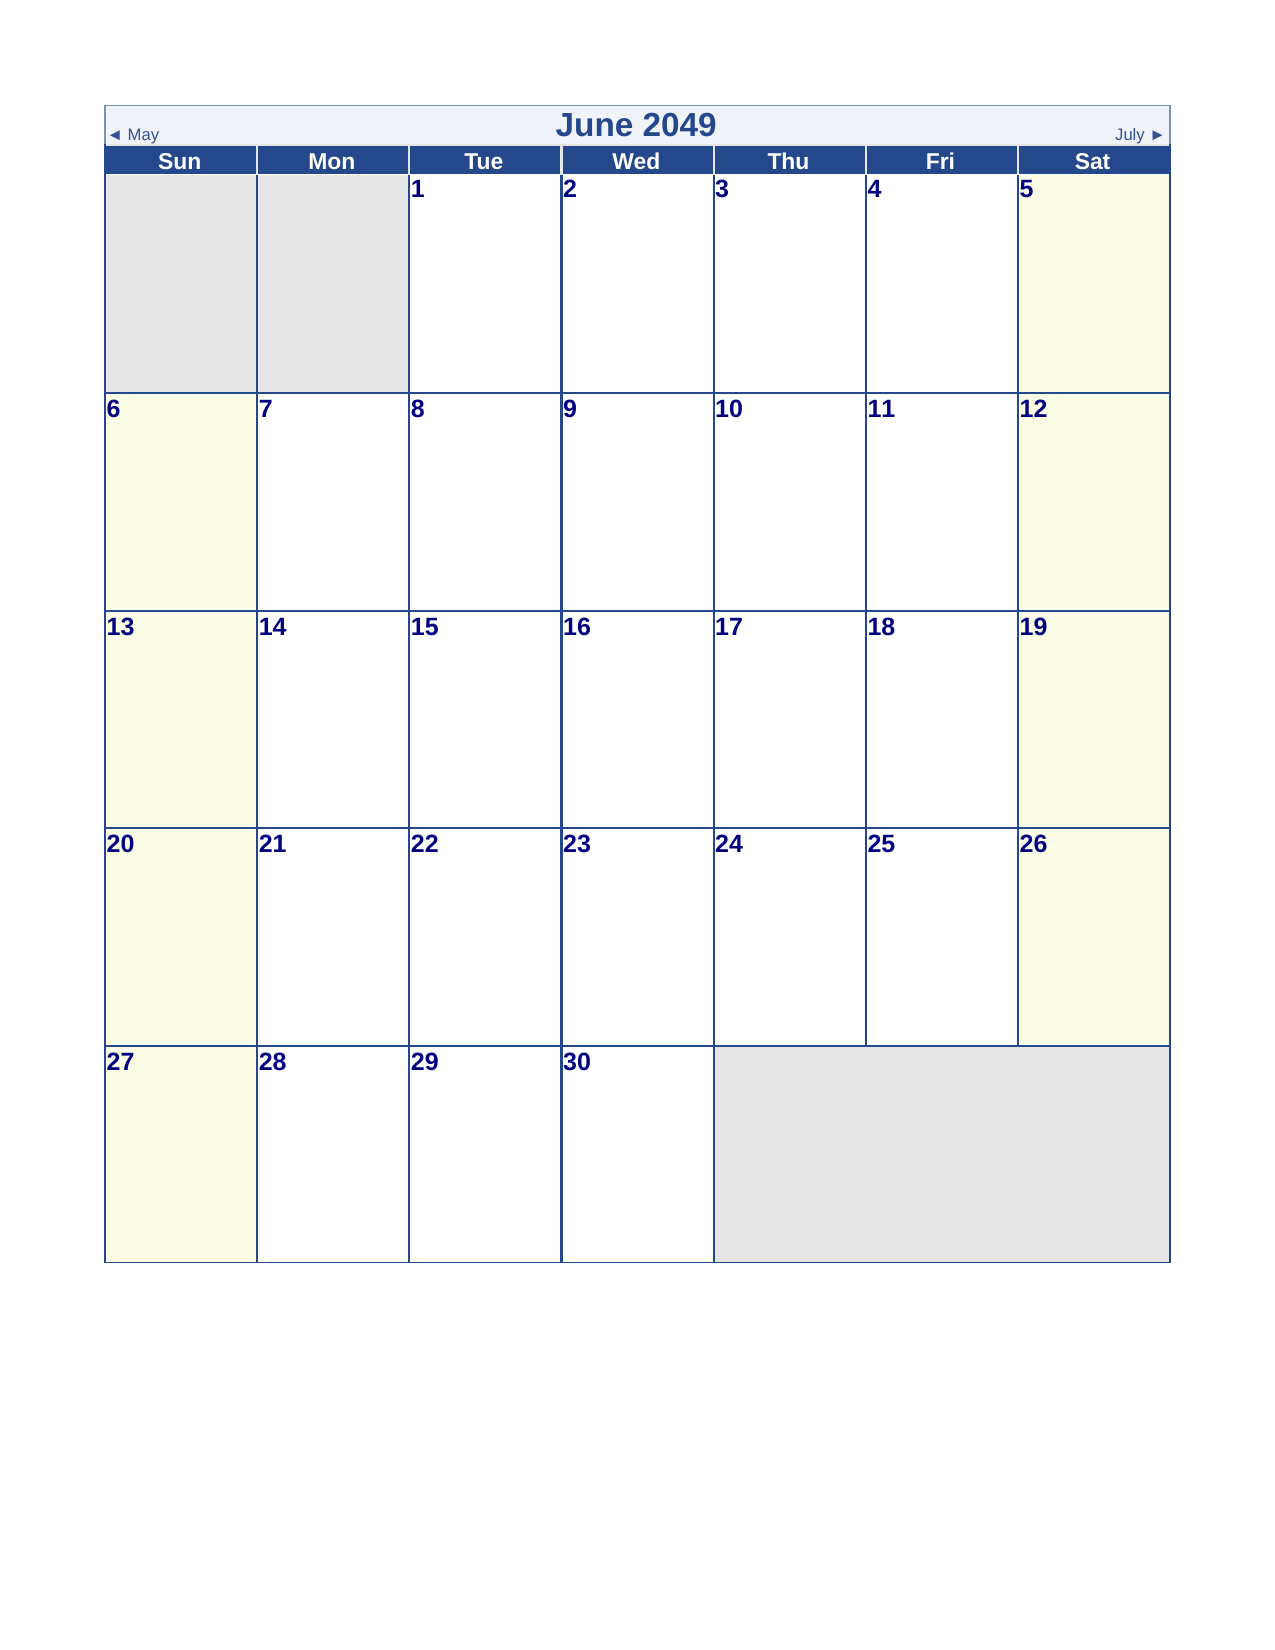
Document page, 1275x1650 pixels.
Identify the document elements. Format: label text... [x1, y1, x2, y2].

table_header ◄ May [106, 106, 257, 144]
table_cell Sun [106, 146, 256, 174]
table_cell [106, 175, 256, 392]
table_cell 20 [106, 829, 256, 1044]
table_cell 26 [1019, 829, 1169, 1044]
table_cell 17 [715, 612, 865, 827]
table_cell 4 [867, 175, 1017, 392]
table_cell 2 [563, 175, 713, 392]
table_cell Wed [563, 146, 713, 174]
table_cell [715, 1047, 1169, 1262]
table_cell Sat [1019, 146, 1169, 174]
table_cell 7 [258, 394, 408, 609]
table_cell 10 [715, 394, 865, 609]
table_cell 14 [258, 612, 408, 827]
table_cell 24 [715, 829, 865, 1044]
table_cell 15 [410, 612, 560, 827]
table_cell 9 [563, 394, 713, 609]
table_cell 29 [410, 1047, 560, 1262]
table_cell 12 [1019, 394, 1169, 609]
table_cell 30 [563, 1047, 713, 1262]
table_cell 27 [106, 1047, 256, 1262]
table_cell 13 [106, 612, 256, 827]
table_cell 19 [1019, 612, 1169, 827]
table_cell 1 [410, 175, 560, 392]
table_cell 22 [410, 829, 560, 1044]
table_cell 21 [258, 829, 408, 1044]
table_cell 25 [867, 829, 1017, 1044]
table_cell 3 [715, 175, 865, 392]
table_cell 5 [1019, 175, 1169, 392]
table_cell Mon [258, 146, 408, 174]
table_header July ► [1018, 106, 1169, 144]
table_cell Fri [867, 146, 1017, 174]
table_cell [258, 175, 408, 392]
table_cell Thu [715, 146, 865, 174]
table_cell 16 [563, 612, 713, 827]
table_cell 11 [867, 394, 1017, 609]
table_cell 18 [867, 612, 1017, 827]
table_cell 8 [410, 394, 560, 609]
table_cell Tue [410, 146, 560, 174]
table_cell 23 [563, 829, 713, 1044]
table_header June 2049 [257, 106, 1018, 144]
table_cell 6 [106, 394, 256, 609]
table_cell 28 [258, 1047, 408, 1262]
